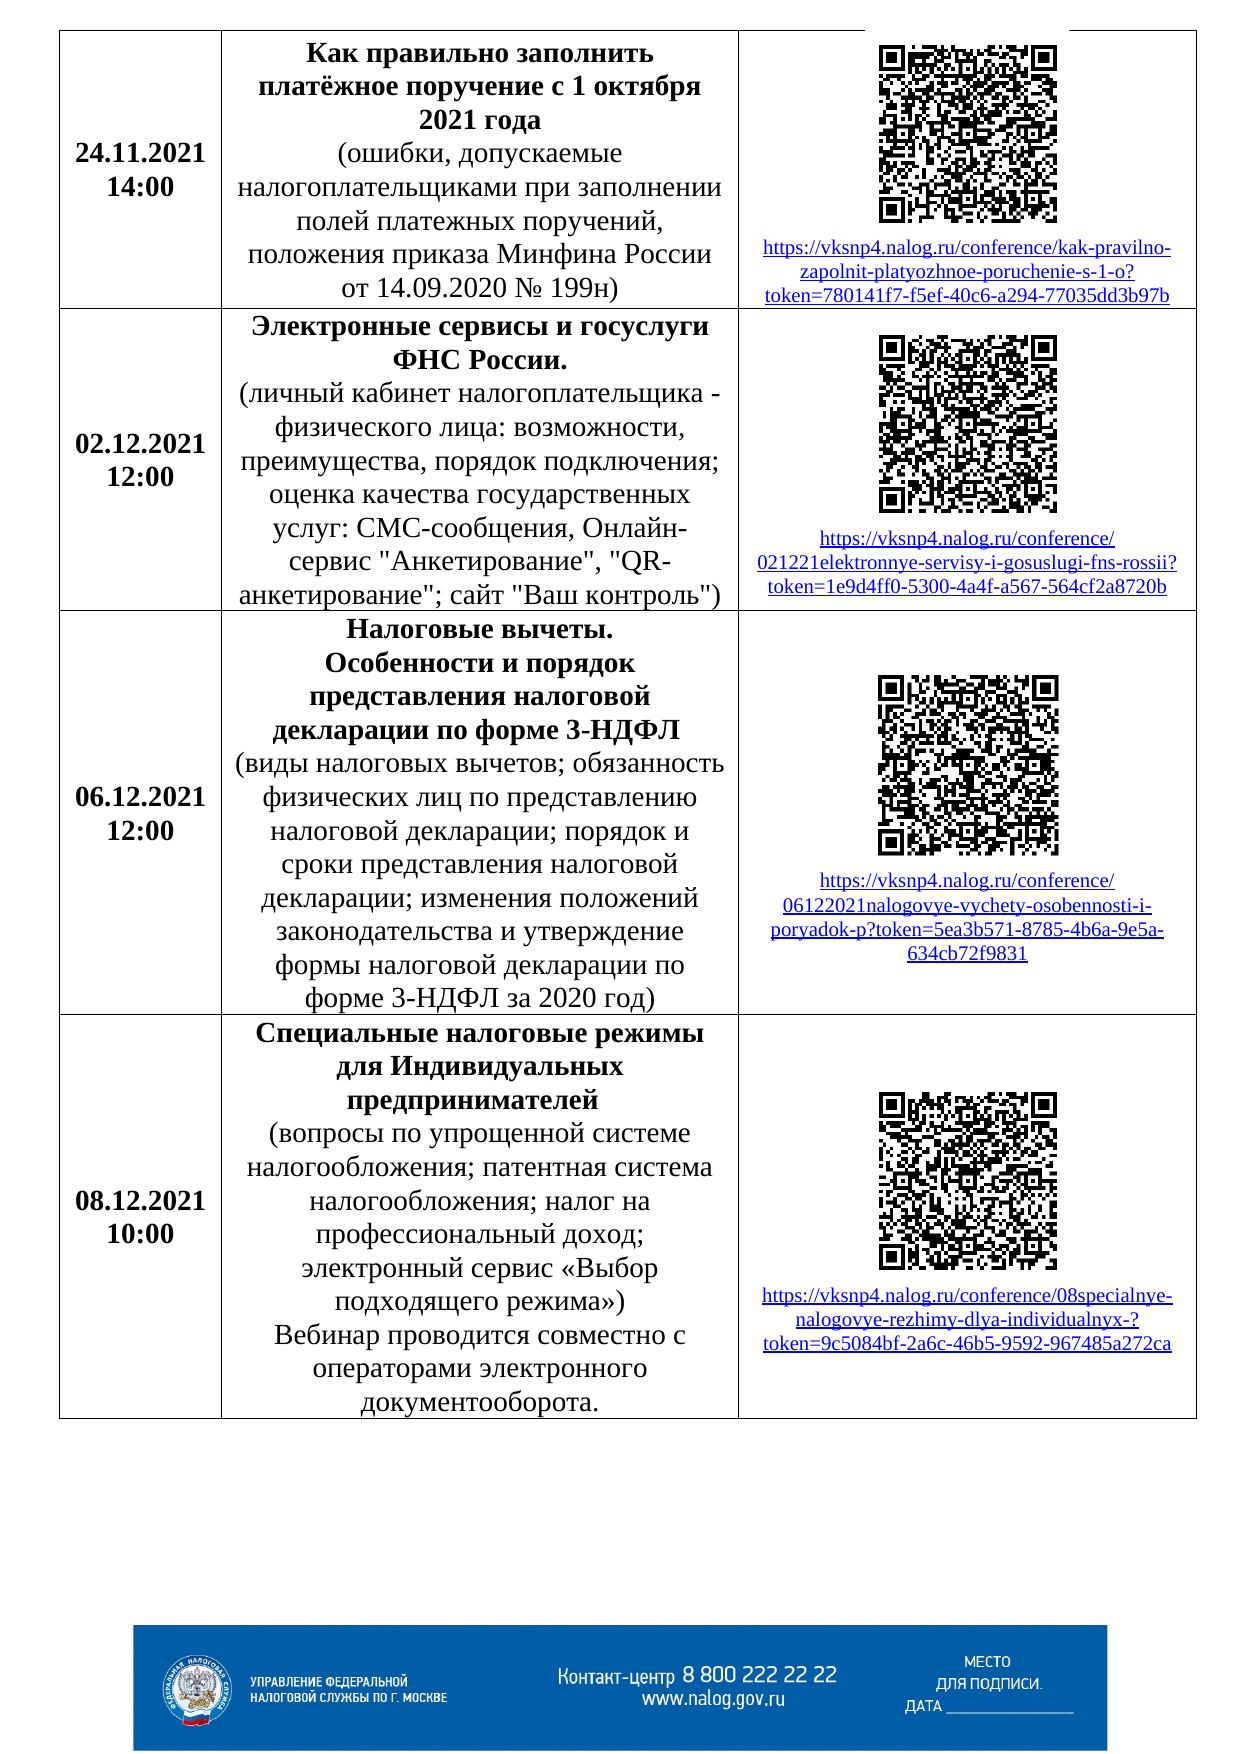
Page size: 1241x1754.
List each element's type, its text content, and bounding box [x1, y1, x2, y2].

picture [864, 1077, 1070, 1283]
table_cell https://vksnp4.nalog.ru/conference/kak-pravilno-zapolnit-platyozhnoe-poruchenie-s-1-o?token=780141f7-f5ef-40c6-a294-77035dd3b97b [739, 31, 1196, 307]
table_cell Как правильно заполнить платёжное поручение с 1 октября 2021 года (ошибки, допускаемые налогоплательщиками при заполнении полей платежных поручений, положения приказа Минфина России от 14.09.2020 № 199н) [222, 31, 738, 307]
table_cell 06.12.2021 12:00 [60, 611, 221, 1014]
table_cell Специальные налоговые режимы для Индивидуальных предпринимателей (вопросы по упрощенной системе налогообложения; патентная система налогообложения; налог на профессиональный доход; электронный сервис «Выбор подходящего режима») Вебинар проводится совместно с операторами электронного документооборота. [222, 1015, 738, 1417]
table_cell 08.12.2021 10:00 [60, 1015, 221, 1417]
table_cell https://vksnp4.nalog.ru/conference/021221elektronnye-servisy-i-gosuslugi-fns-rossii?token=1e9d4ff0-5300-4a4f-a567-564cf2a8720b [739, 309, 1196, 610]
table_cell 02.12.2021 12:00 [60, 309, 221, 610]
picture [864, 321, 1070, 526]
picture [863, 660, 1072, 869]
table_cell https://vksnp4.nalog.ru/conference/06122021nalogovye-vychety-osobennosti-i-poryadok-p?token=5ea3b571-8785-4b6a-9e5a-634cb72f9831 [739, 611, 1196, 1014]
picture [864, 30, 1070, 236]
table_cell https://vksnp4.nalog.ru/conference/08specialnye-nalogovye-rezhimy-dlya-individualnyx-?token=9c5084bf-2a6c-46b5-9592-967485a272ca [739, 1015, 1196, 1417]
picture [132, 1625, 1108, 1751]
table_cell 24.11.2021 14:00 [60, 31, 221, 307]
table_cell Налоговые вычеты. Особенности и порядок представления налоговой декларации по форме 3-НДФЛ (виды налоговых вычетов; обязанность физических лиц по представлению налоговой декларации; порядок и сроки представления налоговой декларации; изменения положений законодательства и утверждение формы налоговой декларации по форме 3-НДФЛ за 2020 год) [222, 611, 738, 1014]
